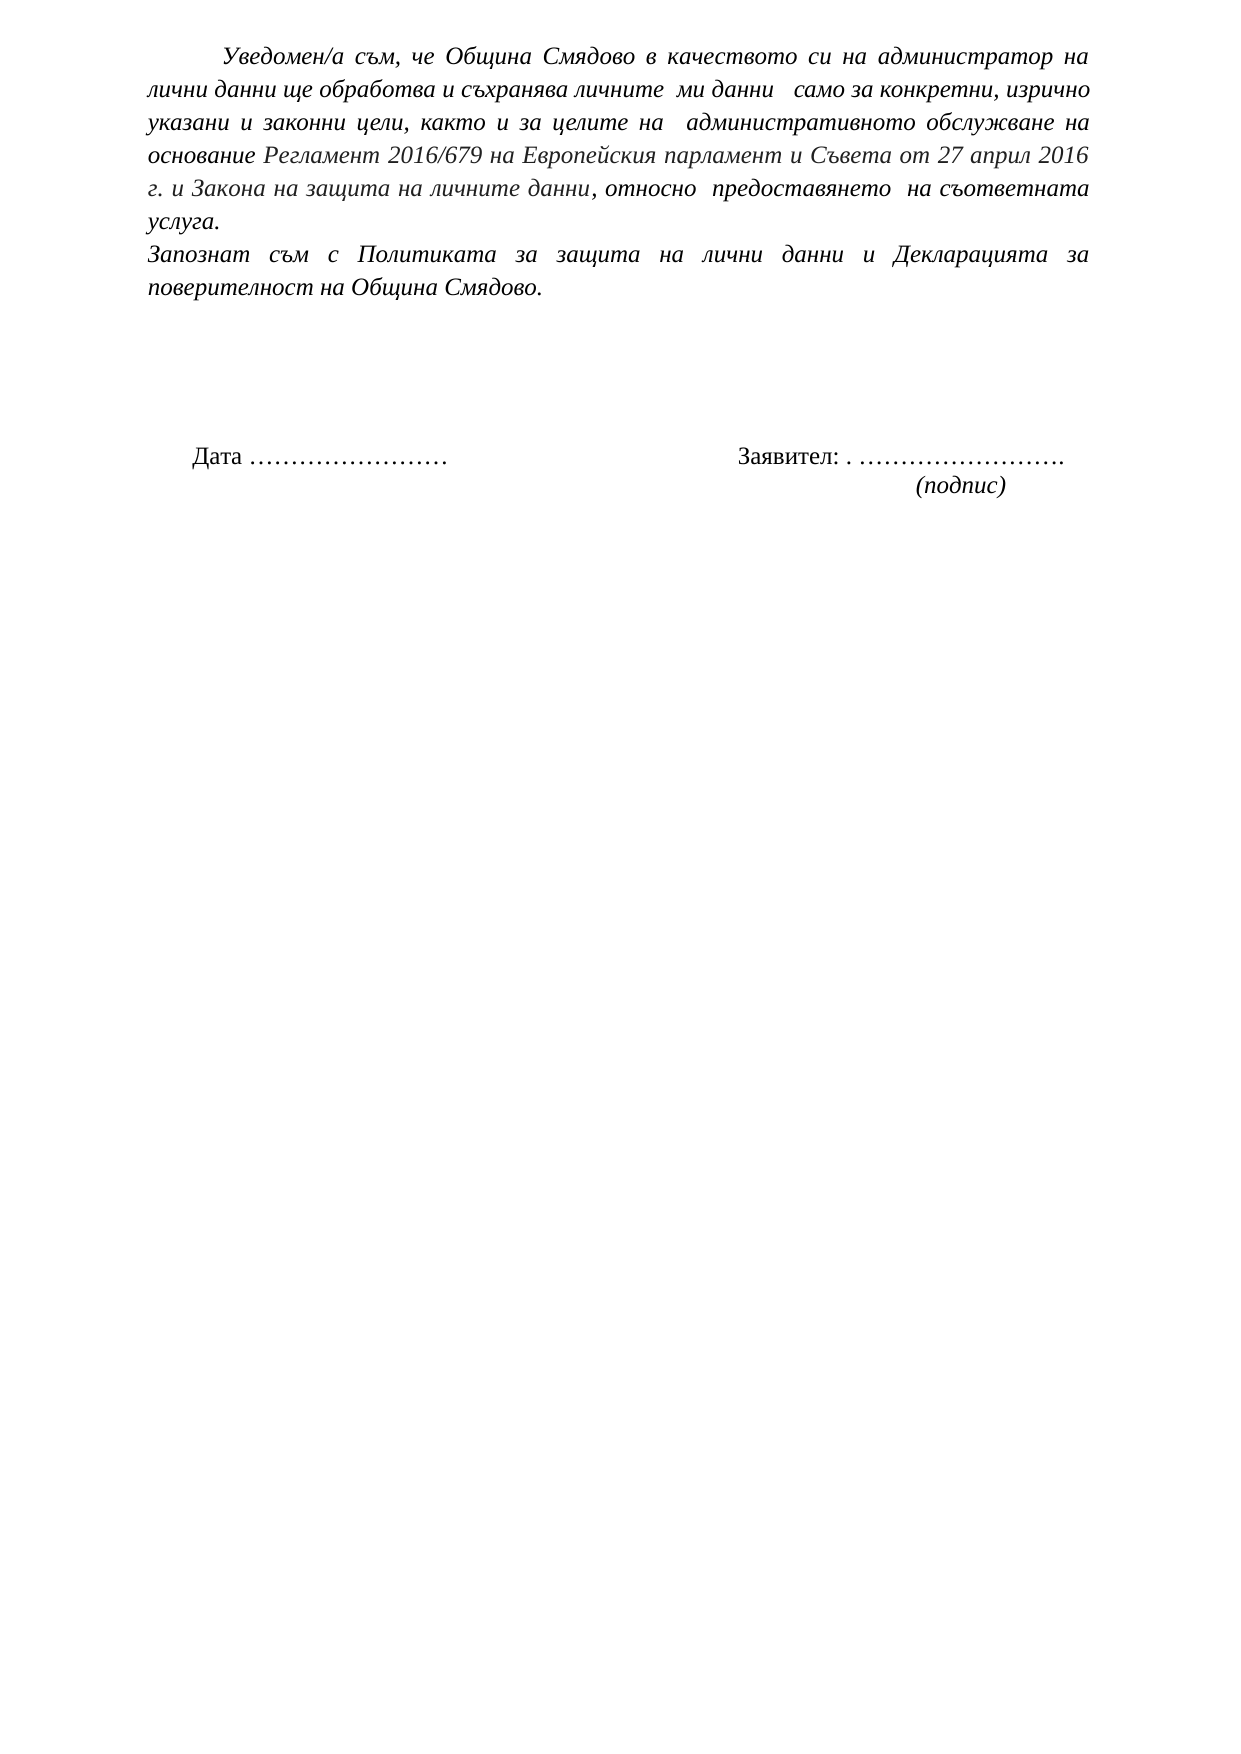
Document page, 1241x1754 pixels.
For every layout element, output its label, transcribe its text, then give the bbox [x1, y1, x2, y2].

text Уведомен/а съм, че Община Смядово в качеството си на администратор на лични данни ще обработва и съхранява личните ми данни само за конкретни, изрично указани и законни цели, както и за целите на административното обслужване на основание Регламент 2016/679 на Европейския парламент и Съвета от 27 април 2016 г. и Закона на защита на личните данни, относно предоставянето на съответната услуга. [148, 41, 1092, 235]
text Запознат съм с Политиката за защита на лични данни и Декларацията за поверителност на Община Смядово. [148, 239, 1092, 301]
text Дата …………………… Заявител: . ……………………. [192, 441, 1092, 470]
text (подпис) [916, 470, 1077, 499]
